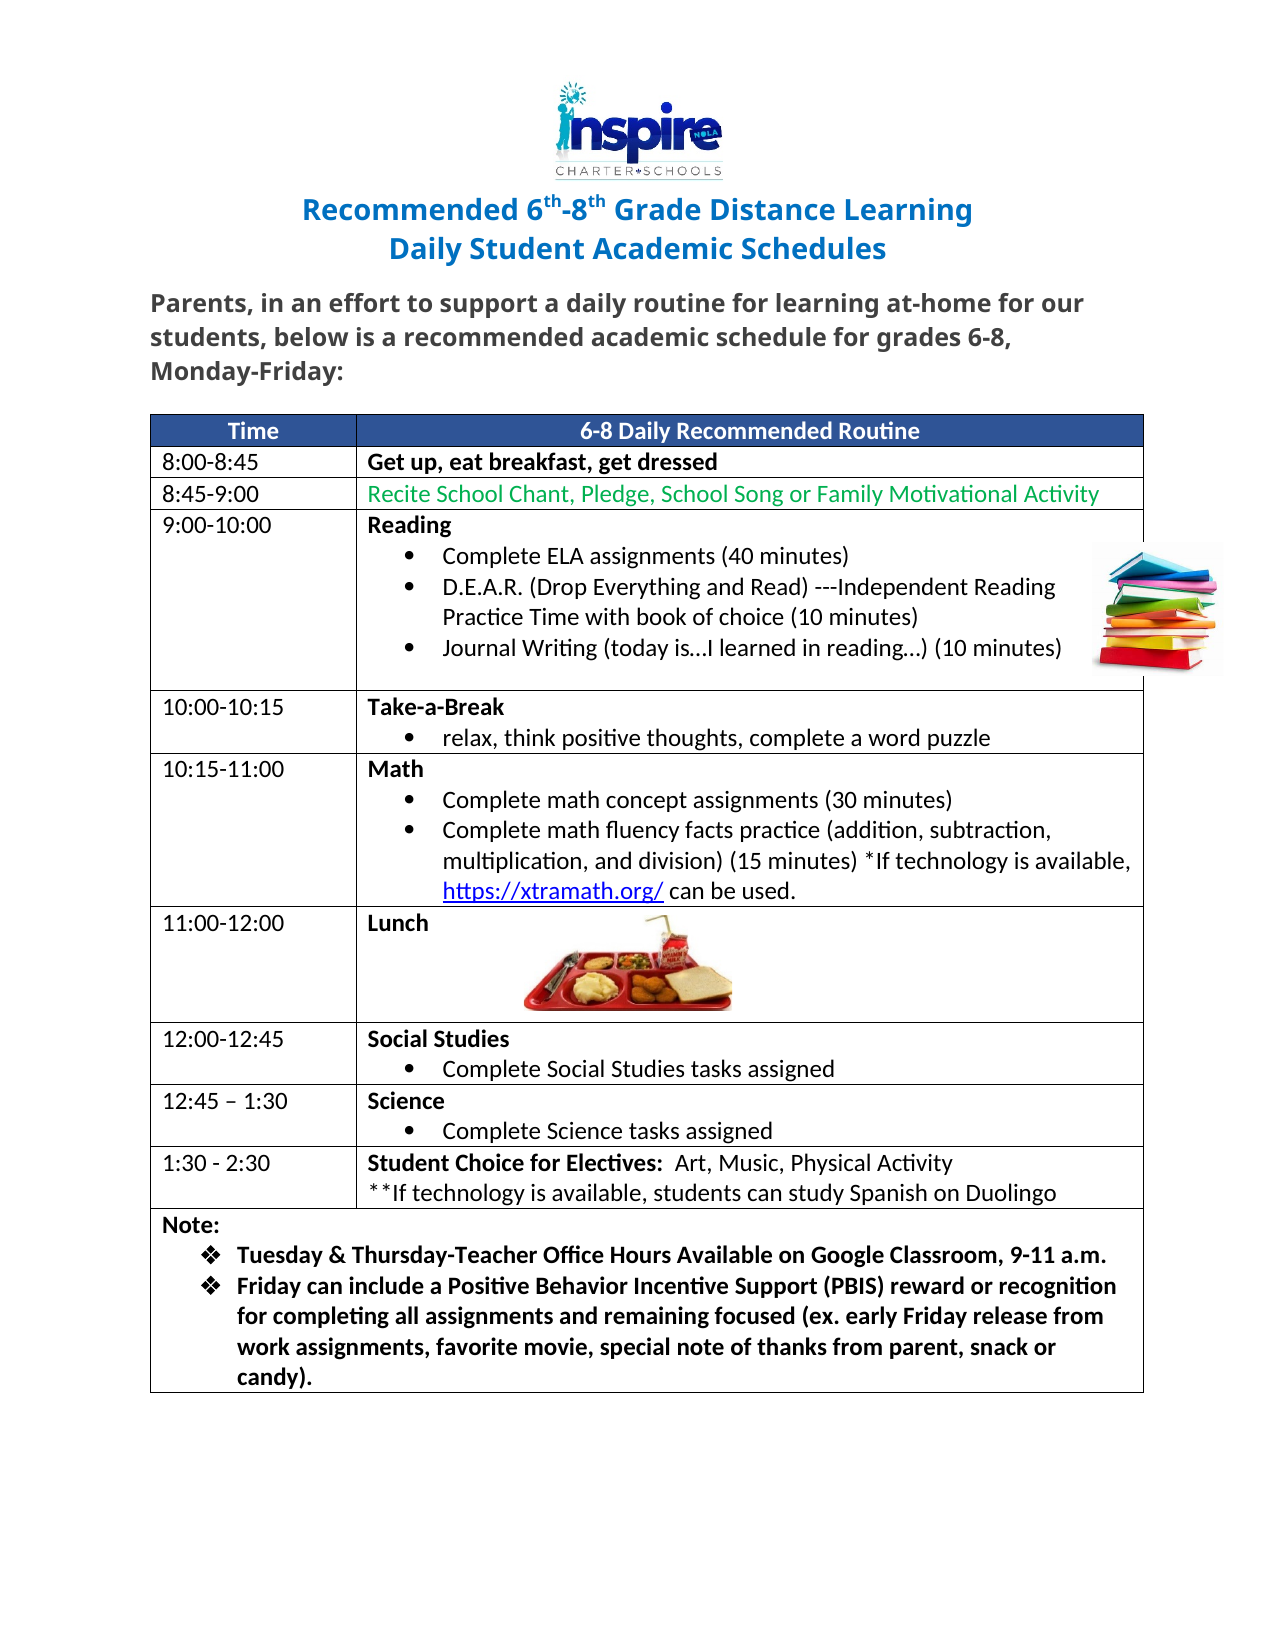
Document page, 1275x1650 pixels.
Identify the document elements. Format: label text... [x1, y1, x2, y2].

table_cell Lunch [357, 907, 1143, 1022]
table_cell 9:00-10:00 [151, 510, 356, 690]
text Parents, in an effort to support a daily routine for learning at-home for our students, below is a recommended academic schedule for grades 6-8, Monday-Friday: [150, 285, 1125, 388]
picture [542, 75, 733, 189]
table_cell Take-a-Break relax, think positive thoughts, complete a word puzzle [357, 691, 1143, 752]
table_cell 8:45-9:00 [151, 478, 356, 509]
table_cell 12:45 – 1:30 [151, 1085, 356, 1146]
table_cell Student Choice for Electives: Art, Music, Physical Activity **If technology is available, students can study Spanish on Duolingo [357, 1147, 1143, 1208]
table_header 6-8 Daily Recommended Routine [357, 415, 1143, 446]
picture [1091, 542, 1224, 676]
table_cell Math Complete math concept assignments (30 minutes) Complete math fluency facts practice (addition, subtraction, multiplication, and division) (15 minutes) *If technology is available, https://xtramath.org/ can be used. [357, 754, 1143, 906]
table_cell 10:00-10:15 [151, 691, 356, 752]
table_cell Recite School Chant, Pledge, School Song or Family Motivational Activity [357, 478, 1143, 509]
picture [523, 915, 733, 1011]
table_cell 10:15-11:00 [151, 754, 356, 906]
table_header Time [151, 415, 356, 446]
text Daily Student Academic Schedules [150, 229, 1125, 268]
table_cell 12:00-12:45 [151, 1023, 356, 1084]
table_cell Get up, eat breakfast, get dressed [357, 447, 1143, 477]
table_cell Science Complete Science tasks assigned [357, 1085, 1143, 1146]
table_cell Note: Tuesday & Thursday-Teacher Office Hours Available on Google Classroom, 9-11 a.m. Friday can include a Positive Behavior Incentive Support (PBIS) reward or recognition for completing all assignments and remaining focused (ex. early Friday release from work assignments, favorite movie, special note of thanks from parent, snack or candy). [151, 1209, 1143, 1392]
text Recommended 6th-8th Grade Distance Learning [150, 189, 1125, 229]
table_cell 8:00-8:45 [151, 447, 356, 477]
table_cell 11:00-12:00 [151, 907, 356, 1022]
table_cell 1:30 - 2:30 [151, 1147, 356, 1208]
table_cell Reading Complete ELA assignments (40 minutes) D.E.A.R. (Drop Everything and Read) ---Independent Reading Practice Time with book of choice (10 minutes) Journal Writing (today is…I learned in reading…) (10 minutes) [357, 510, 1143, 690]
table_cell Social Studies Complete Social Studies tasks assigned [357, 1023, 1143, 1084]
